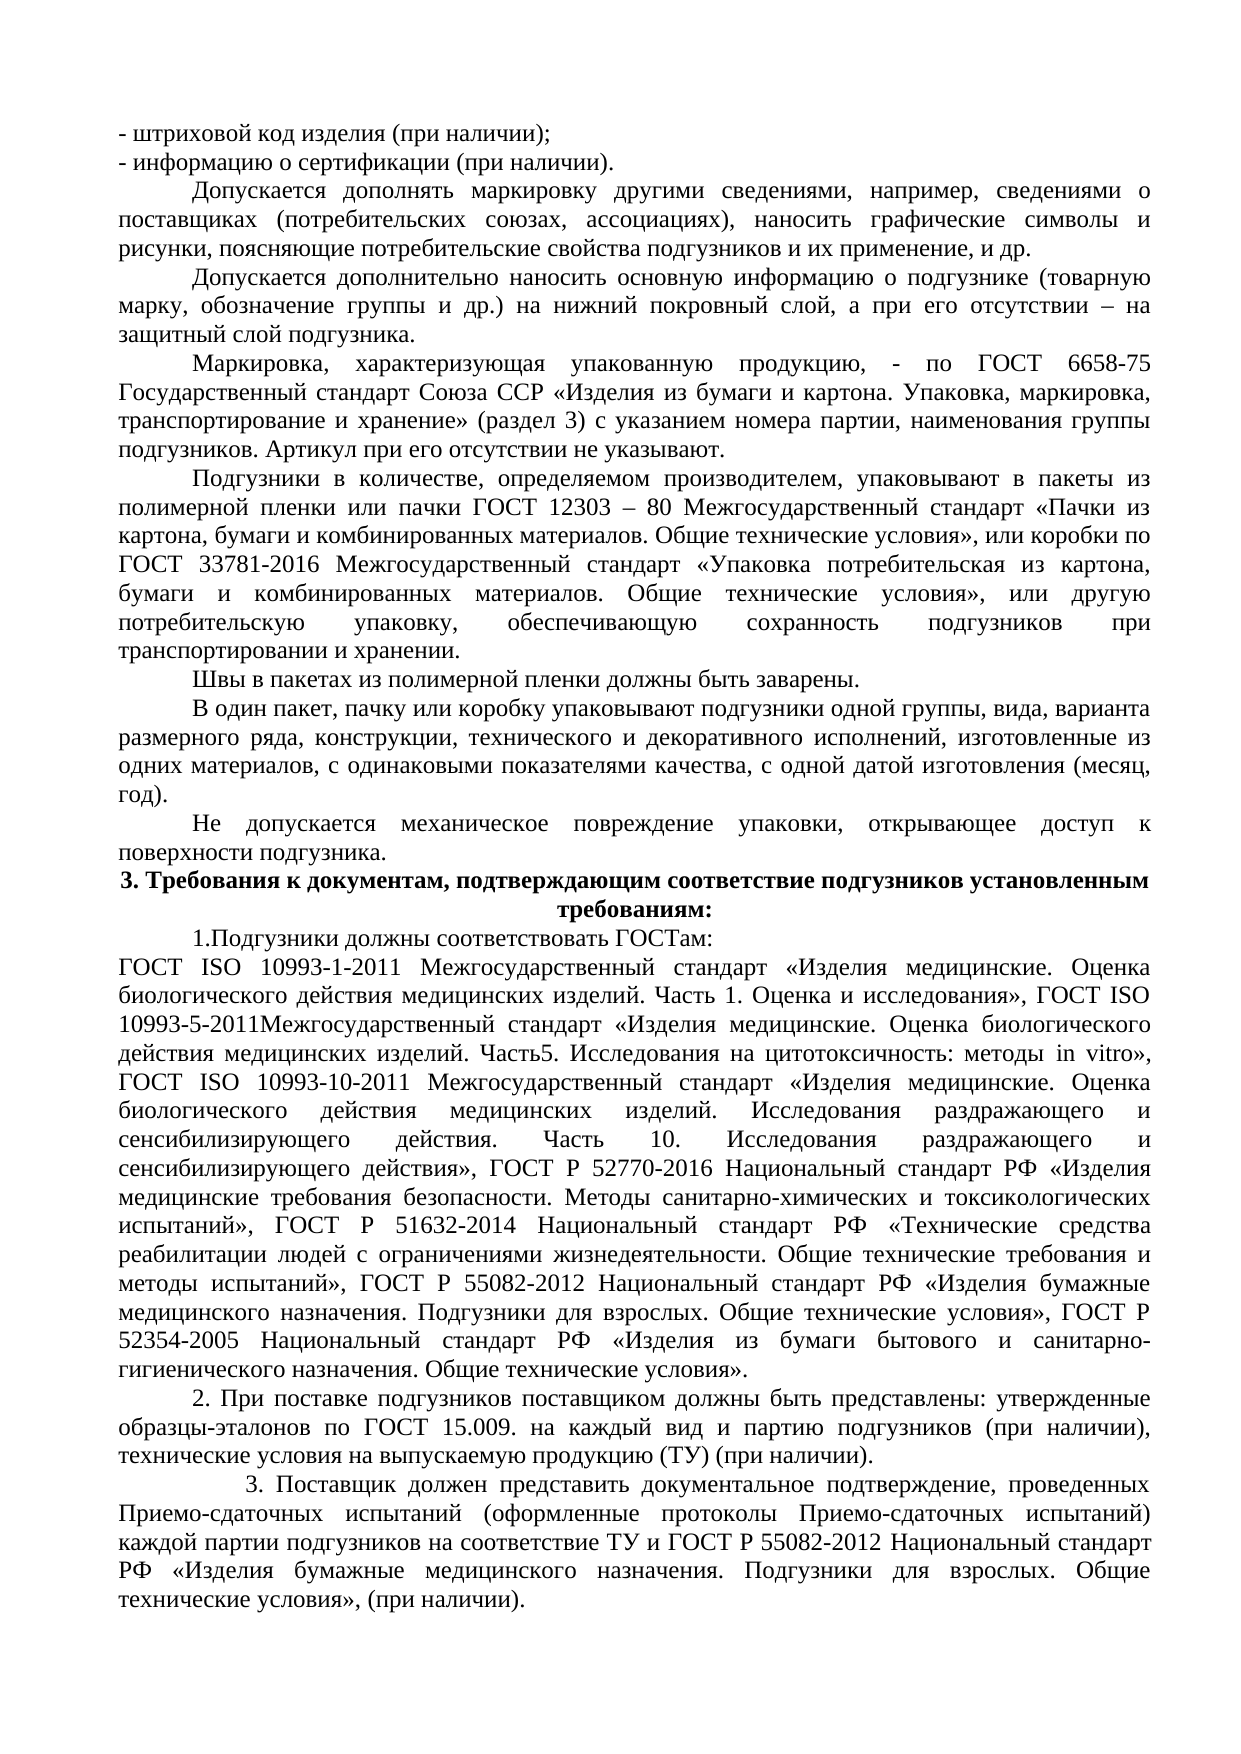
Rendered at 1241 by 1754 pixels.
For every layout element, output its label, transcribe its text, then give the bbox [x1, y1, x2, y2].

text В один пакет, пачку или коробку упаковывают подгузники одной группы, вида, варианта размерного ряда, конструкции, технического и декоративного исполнений, изготовленные из одних материалов, с одинаковыми показателями качества, с одной датой изготовления (месяц, год). [118, 693, 1152, 808]
text 2. При поставке подгузников поставщиком должны быть представлены: утвержденные образцы-эталонов по ГОСТ 15.009. на каждый вид и партию подгузников (при наличии), технические условия на выпускаемую продукцию (ТУ) (при наличии). [118, 1383, 1152, 1469]
text 3. Требования к документам, подтверждающим соответствие подгузников установленным требованиям: [118, 866, 1152, 923]
text ГОСТ ISO 10993-1-2011 Межгосударственный стандарт «Изделия медицинские. Оценка биологического действия медицинских изделий. Часть 1. Оценка и исследования», ГОСТ ISO 10993-5-2011Межгосударственный стандарт «Изделия медицинские. Оценка биологического действия медицинских изделий. Часть5. Исследования на цитотоксичность: методы in vitro», ГОСТ ISO 10993-10-2011 Межгосударственный стандарт «Изделия медицинские. Оценка биологического действия медицинских изделий. Исследования раздражающего и сенсибилизирующего действия. Часть 10. Исследования раздражающего и сенсибилизирующего действия», ГОСТ Р 52770-2016 Национальный стандарт РФ «Изделия медицинские требования безопасности. Методы санитарно-химических и токсикологических испытаний», ГОСТ Р 51632-2014 Национальный стандарт РФ «Технические средства реабилитации людей с ограничениями жизнедеятельности. Общие технические требования и методы испытаний», ГОСТ Р 55082-2012 Национальный стандарт РФ «Изделия бумажные медицинского назначения. Подгузники для взрослых. Общие технические условия», ГОСТ Р 52354-2005 Национальный стандарт РФ «Изделия из бумаги бытового и санитарно-гигиенического назначения. Общие технические условия». [118, 952, 1152, 1383]
text Не допускается механическое повреждение упаковки, открывающее доступ к поверхности подгузника. [118, 808, 1152, 866]
text Допускается дополнять маркировку другими сведениями, например, сведениями о поставщиках (потребительских союзах, ассоциациях), наносить графические символы и рисунки, поясняющие потребительские свойства подгузников и их применение, и др. [118, 176, 1152, 262]
text Маркировка, характеризующая упакованную продукцию, - по ГОСТ 6658-75 Государственный стандарт Союза ССР «Изделия из бумаги и картона. Упаковка, маркировка, транспортирование и хранение» (раздел 3) с указанием номера партии, наименования группы подгузников. Артикул при его отсутствии не указывают. [118, 348, 1152, 463]
text 1.Подгузники должны соответствовать ГОСТам: [118, 923, 1152, 952]
text 3. Поставщик должен представить документальное подтверждение, проведенных Приемо-сдаточных испытаний (оформленные протоколы Приемо-сдаточных испытаний) каждой партии подгузников на соответствие ТУ и ГОСТ Р 55082-2012 Национальный стандарт РФ «Изделия бумажные медицинского назначения. Подгузники для взрослых. Общие технические условия», (при наличии). [118, 1469, 1152, 1613]
text - информацию о сертификации (при наличии). [118, 147, 1152, 176]
text Подгузники в количестве, определяемом производителем, упаковывают в пакеты из полимерной пленки или пачки ГОСТ 12303 – 80 Межгосударственный стандарт «Пачки из картона, бумаги и комбинированных материалов. Общие технические условия», или коробки по ГОСТ 33781-2016 Межгосударственный стандарт «Упаковка потребительская из картона, бумаги и комбинированных материалов. Общие технические условия», или другую потребительскую упаковку, обеспечивающую сохранность подгузников при транспортировании и хранении. [118, 463, 1152, 664]
text Допускается дополнительно наносить основную информацию о подгузнике (товарную марку, обозначение группы и др.) на нижний покровный слой, а при его отсутствии – на защитный слой подгузника. [118, 262, 1152, 348]
text Швы в пакетах из полимерной пленки должны быть заварены. [118, 664, 1152, 693]
text - штриховой код изделия (при наличии); [118, 118, 1152, 147]
